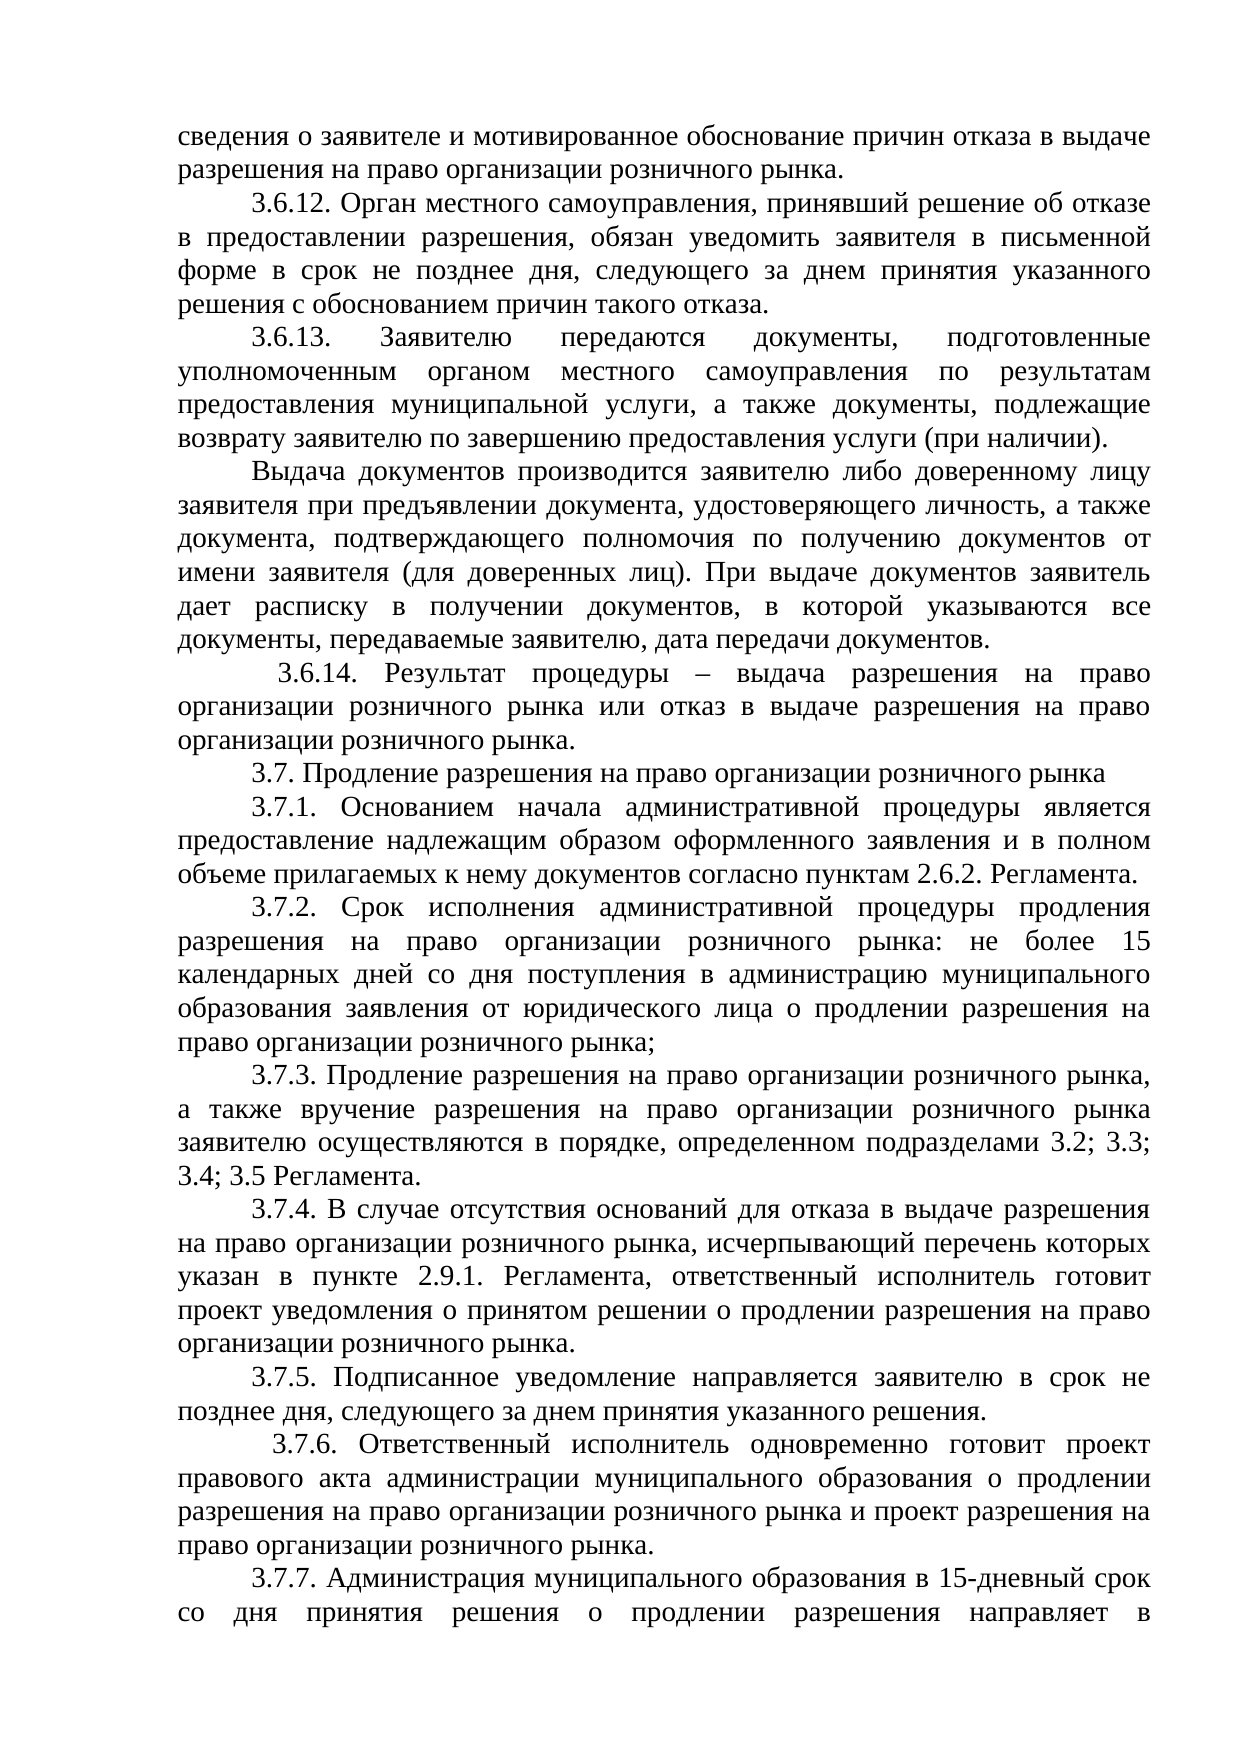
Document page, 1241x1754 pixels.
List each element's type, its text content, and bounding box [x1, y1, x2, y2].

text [177, 1560, 1152, 1627]
text 3.7.1. Основанием начала административной процедуры является предоставление надлежащим образом оформленного заявления и в полном объеме прилагаемых к нему документов согласно пунктам 2.6.2. Регламента. [177, 789, 1152, 889]
text Выдача документов производится заявителю либо доверенному лицу заявителя при предъявлении документа, удостоверяющего личность, а также документа, подтверждающего полномочия по получению документов от имени заявителя (для доверенных лиц). При выдаче документов заявитель дает расписку в получении документов, в которой указываются все документы, передаваемые заявителю, дата передачи документов. [177, 453, 1152, 655]
text 3.6.14. Результат процедуры – выдача разрешения на право организации розничного рынка или отказ в выдаче разрешения на право организации розничного рынка. [177, 655, 1152, 755]
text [177, 118, 1152, 185]
text 3.7. Продление разрешения на право организации розничного рынка [177, 755, 1152, 789]
text 3.6.12. Орган местного самоуправления, принявший решение об отказе в предоставлении разрешения, обязан уведомить заявителя в письменной форме в срок не позднее дня, следующего за днем принятия указанного решения с обоснованием причин такого отказа. [177, 185, 1152, 319]
text 3.7.3. Продление разрешения на право организации розничного рынка, а также вручение разрешения на право организации розничного рынка заявителю осуществляются в порядке, определенном подразделами 3.2; 3.3; 3.4; 3.5 Регламента. [177, 1057, 1152, 1191]
text 3.7.2. Срок исполнения административной процедуры продления разрешения на право организации розничного рынка: не более 15 календарных дней со дня поступления в администрацию муниципального образования заявления от юридического лица о продлении разрешения на право организации розничного рынка; [177, 889, 1152, 1057]
text 3.7.4. В случае отсутствия оснований для отказа в выдаче разрешения на право организации розничного рынка, исчерпывающий перечень которых указан в пункте 2.9.1. Регламента, ответственный исполнитель готовит проект уведомления о принятом решении о продлении разрешения на право организации розничного рынка. [177, 1191, 1152, 1359]
text 3.7.5. Подписанное уведомление направляется заявителю в срок не позднее дня, следующего за днем принятия указанного решения. [177, 1359, 1152, 1426]
text 3.7.6. Ответственный исполнитель одновременно готовит проект правового акта администрации муниципального образования о продлении разрешения на право организации розничного рынка и проект разрешения на право организации розничного рынка. [177, 1426, 1152, 1560]
text 3.6.13. Заявителю передаются документы, подготовленные уполномоченным органом местного самоуправления по результатам предоставления муниципальной услуги, а также документы, подлежащие возврату заявителю по завершению предоставления услуги (при наличии). [177, 319, 1152, 453]
